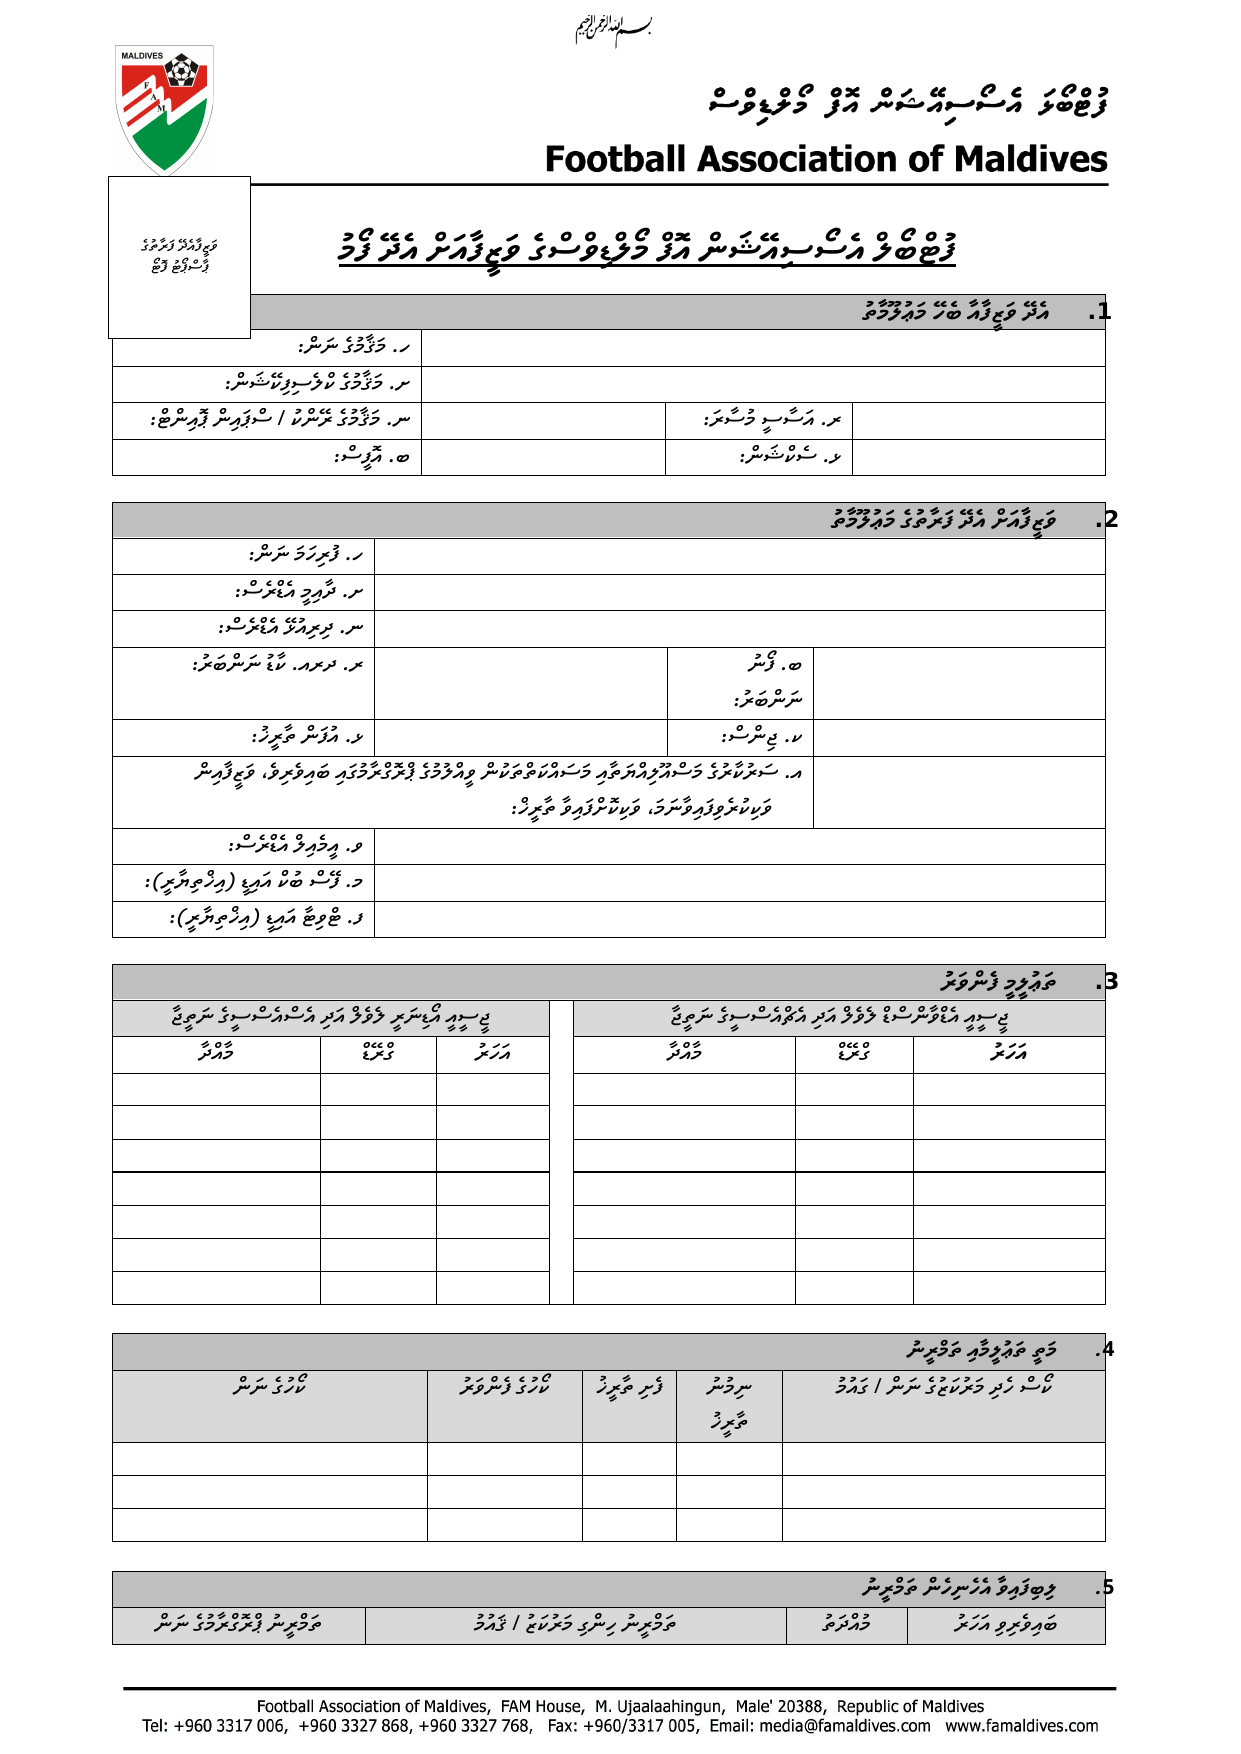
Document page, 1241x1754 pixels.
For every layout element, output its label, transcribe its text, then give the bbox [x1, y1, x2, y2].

table_cell [437, 1074, 549, 1105]
table_cell [914, 1239, 1105, 1271]
table_cell [321, 1140, 436, 1171]
table_cell ނ. މަޤާމުގެ ރޭންކު / ސްޕައިން ޕޮއިންޓް: [113, 403, 421, 439]
table_cell ގްރޭޑް [321, 1037, 436, 1072]
table_cell [574, 1272, 795, 1303]
picture [123, 1687, 1117, 1734]
table_cell އަހަރު [437, 1037, 549, 1072]
table_cell [422, 440, 665, 475]
table_cell [428, 1509, 582, 1541]
table_cell ޅ. ސެކްޝަން: [666, 440, 852, 475]
table_cell [783, 1476, 1105, 1508]
table_cell އަހަރު [914, 1037, 1105, 1072]
table_cell މ. ފޭސް ބުކް އައިޑީ (އިޚްތިޔާރީ): [113, 865, 374, 901]
table_cell [113, 1074, 320, 1105]
table_cell [375, 648, 667, 719]
table_cell [321, 1106, 436, 1138]
table_cell [321, 1239, 436, 1271]
table_header ތަޢުލީމީ ފެންވަރު [113, 965, 1105, 999]
table_header ވަޒީފާއަށް އެދޭ ފަރާތުގެ މަޢުލޫމާތު [113, 503, 1105, 537]
table_cell [113, 1272, 320, 1303]
table_cell [437, 1239, 549, 1271]
table_cell [422, 367, 1105, 402]
table_cell [375, 902, 1105, 937]
table_cell [113, 1476, 427, 1508]
table_cell ފެށި ތާރީޚު [583, 1371, 676, 1442]
table_cell [574, 1173, 795, 1204]
table_cell [677, 1443, 782, 1475]
table_cell އ. ސަރުކާރުގެ މަސްއޫލިއްޔަތާއި މަސައްކަތްތަކުން ވީއްލުމުގެ ޕްރޮގްރާމުގައި ބައިވެރިވެ، ވަޒީފާއިން ވަކިކުރެވިފައިވާނަމަ، ވަކިކޮށްފައިވާ ތާރީޚް: [113, 757, 813, 828]
table_cell ތަމްރީނު ޕްރޮގްރާމުގެ ނަން [113, 1608, 365, 1644]
table_cell [437, 1173, 549, 1204]
table_cell [113, 1173, 320, 1204]
table_cell [574, 1239, 795, 1271]
table_cell [914, 1074, 1105, 1105]
table_cell [796, 1272, 913, 1303]
table_cell [853, 440, 1105, 475]
table_cell [583, 1476, 676, 1508]
table_cell [574, 1206, 795, 1237]
table_cell ކ. ޖިންސް: [668, 720, 813, 756]
table_cell [375, 720, 667, 756]
table_cell [321, 1272, 436, 1303]
table_cell [422, 330, 1105, 366]
table_cell [796, 1173, 913, 1204]
table_cell [321, 1074, 436, 1105]
table_cell މުއްދަތު [787, 1608, 907, 1644]
table_cell [113, 1443, 427, 1475]
table_cell [814, 757, 1105, 828]
table_header އެދޭ ވަޒީފާއާ ބެހޭ މަޢުލޫމާތު [251, 295, 1105, 329]
table_cell [583, 1443, 676, 1475]
table_cell [113, 1106, 320, 1138]
table_cell [113, 1140, 320, 1171]
table_cell [113, 1509, 427, 1541]
table_cell [375, 611, 1105, 647]
table_cell [796, 1106, 913, 1138]
table_cell [796, 1206, 913, 1237]
table_cell މާއްދާ [574, 1037, 795, 1072]
table_cell ނ. ދިރިއުޅޭ އެޑްރެސް: [113, 611, 374, 647]
table_cell ވ. އީމެއިލް އެޑްރެސް: [113, 829, 374, 864]
table_cell [914, 1206, 1105, 1237]
table_cell [574, 1106, 795, 1138]
table_cell [796, 1239, 913, 1271]
table_cell [796, 1074, 913, 1105]
table_cell [437, 1106, 549, 1138]
table_cell [914, 1173, 1105, 1204]
table_cell [437, 1272, 549, 1303]
table_cell [113, 1206, 320, 1237]
table_cell [783, 1509, 1105, 1541]
table_cell ޖީސީއީ އެޑްވާންސްޑް ލެވެލް އަދި އެޗްއެސްސީގެ ނަތީޖާ [574, 1001, 1105, 1036]
table_cell [321, 1206, 436, 1237]
table_cell ހ. ފުރިހަމަ ނަން: [113, 539, 374, 574]
table_cell ތަމްރީނު ހިންގި މަރުކަޒު / ޤައުމު [366, 1608, 786, 1644]
table_cell ށ. މަޤާމުގެ ކްލެސިފިކޭޝަން: [113, 367, 421, 402]
table_cell [677, 1509, 782, 1541]
table_cell ކޯސް ހެދި މަރުކަޒުގެ ނަން / ގައުމު [783, 1371, 1105, 1442]
table_cell [914, 1106, 1105, 1138]
picture [115, 15, 1109, 186]
table_cell [814, 648, 1105, 719]
table_cell [783, 1443, 1105, 1475]
table_cell މާއްދާ [113, 1037, 320, 1072]
table_header ލިބިފައިވާ އެހެނިހެން ތަމްރީނު [113, 1572, 1105, 1607]
table_cell [437, 1206, 549, 1237]
table_cell [574, 1140, 795, 1171]
table_cell ބ. ފޯނު ނަންބަރު: [668, 648, 813, 719]
table_cell [428, 1443, 582, 1475]
table_cell ނިމުނު ތާރީޚު [677, 1371, 782, 1442]
table_cell ށ. ދާއިމީ އެޑްރެސް: [113, 575, 374, 610]
table_cell [375, 575, 1105, 610]
table_cell ކޯހުގެ ފެންވަރު [428, 1371, 582, 1442]
table_cell ޅ. އުފަން ތާރީޚު: [113, 720, 374, 756]
table_cell [428, 1476, 582, 1508]
table_header މަތީ ތަޢުލީމާއި ތަމްރީނު [113, 1334, 1105, 1370]
table_cell [914, 1140, 1105, 1171]
table_cell [375, 829, 1105, 864]
table_cell ފ. ޓްވިޓާ އައިޑީ (އިޚްތިޔާރީ): [113, 902, 374, 937]
table_cell [677, 1476, 782, 1508]
table_cell ޖީސީއީ އޯޑިނަރީ ލެވެލް އަދި އެސްއެސްސީގެ ނަތީޖާ [113, 1001, 549, 1036]
table_cell [853, 403, 1105, 439]
table_cell [113, 1239, 320, 1271]
table_cell [583, 1509, 676, 1541]
table_cell [437, 1140, 549, 1171]
table_cell ރ. ދރއ. ކާޑު ނަންބަރު: [113, 648, 374, 719]
table_cell [574, 1074, 795, 1105]
table_cell ކޯހުގެ ނަން [113, 1371, 427, 1442]
table_cell ގްރޭޑް [796, 1037, 913, 1072]
text ފުޓްބޯލް އެސޯސިއޭޝަން އޮފް މޯލްޑިވްސްގެ ވަޒީފާއަށް އެދޭ ފޯމު [251, 224, 1106, 273]
table_cell [796, 1140, 913, 1171]
table_cell [375, 865, 1105, 901]
table_cell [375, 539, 1105, 574]
table_cell ބ. އޮފީސް: [113, 440, 421, 475]
table_cell ބައިވެރިވި އަހަރު [908, 1608, 1105, 1644]
table_cell [914, 1272, 1105, 1303]
table_cell [321, 1173, 436, 1204]
table_cell [422, 403, 665, 439]
table_cell [814, 720, 1105, 756]
table_cell [550, 1001, 573, 1303]
table_cell ރ. އަސާސީ މުސާރަ: [666, 403, 852, 439]
table_cell ހ. މަޤާމުގެ ނަން: [113, 330, 421, 366]
